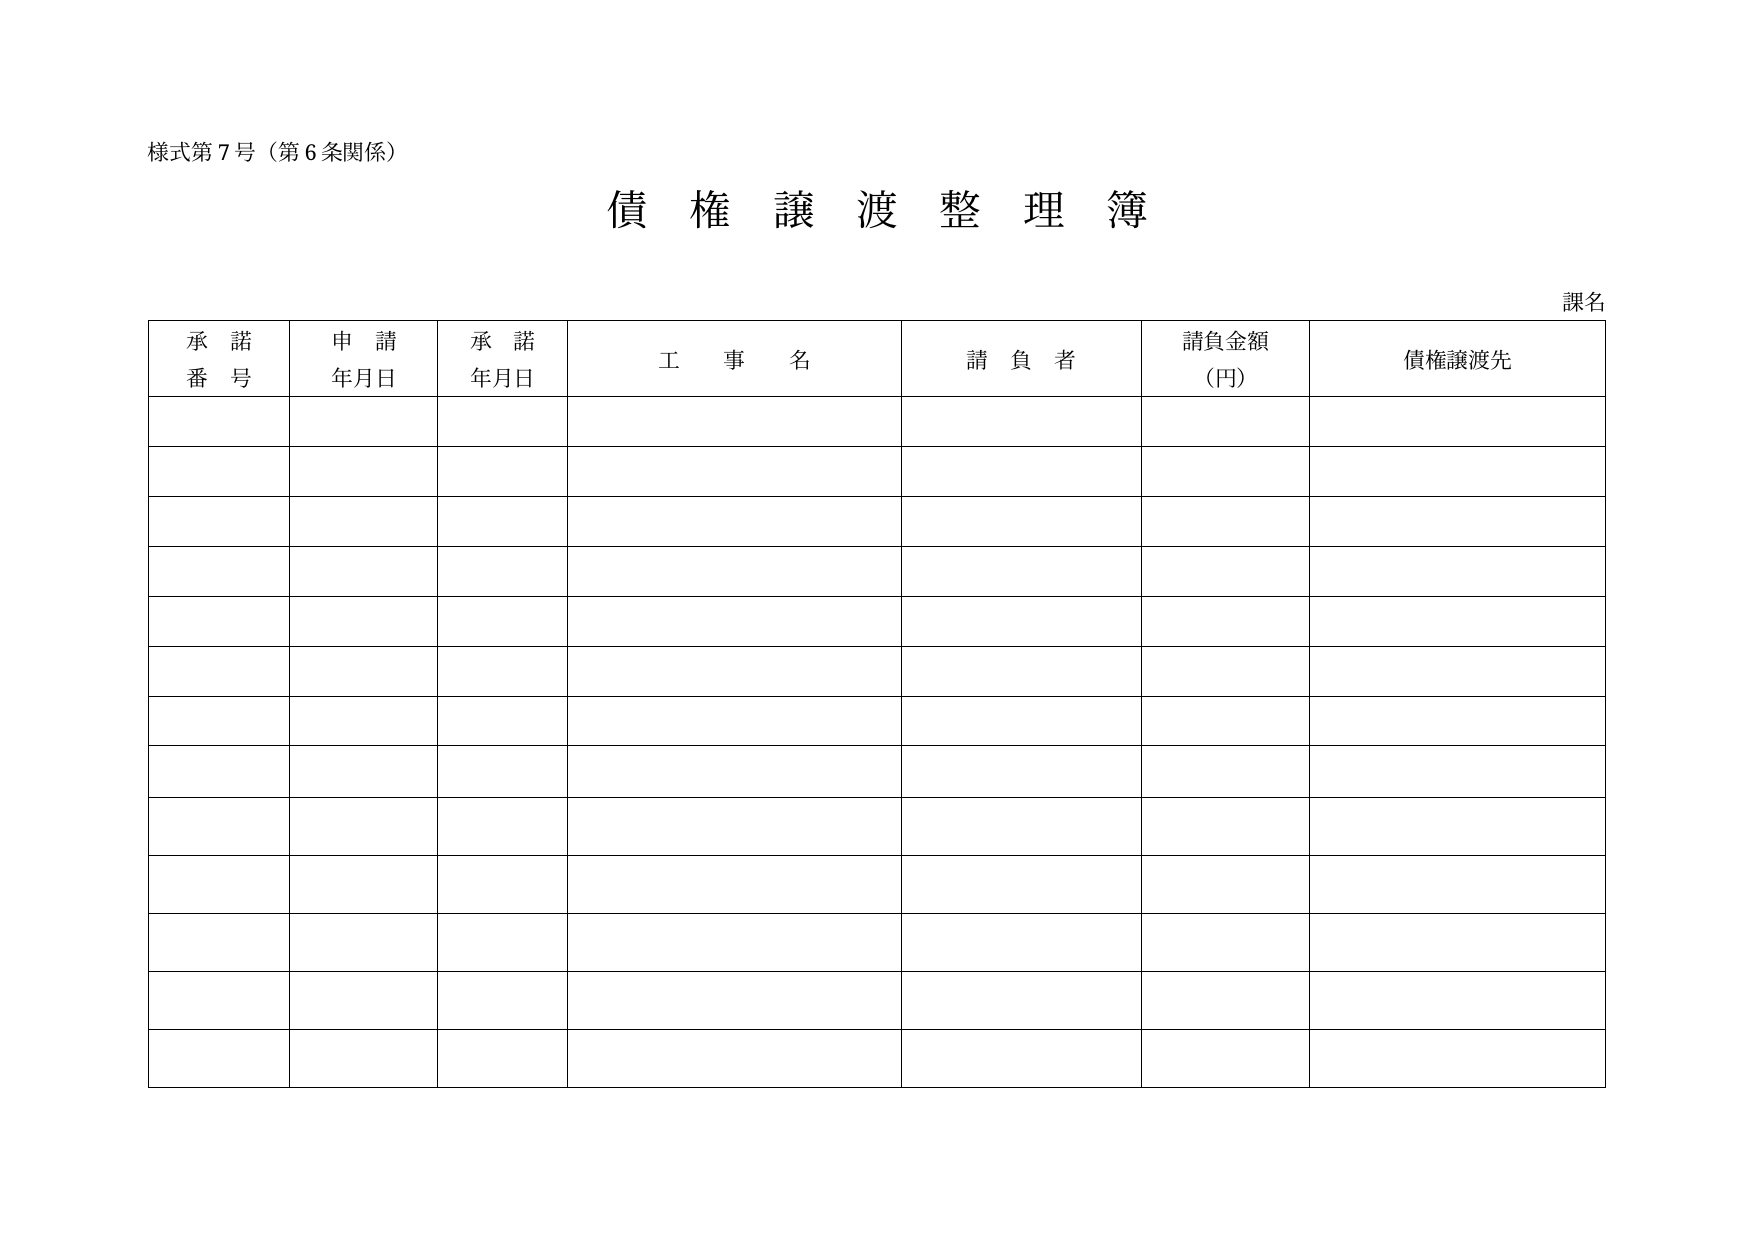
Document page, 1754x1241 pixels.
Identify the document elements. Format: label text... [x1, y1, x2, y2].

table_cell [149, 547, 289, 596]
text 様式第7号（第6条関係） [148, 133, 1606, 170]
table_cell [568, 497, 901, 546]
table_cell [290, 856, 437, 913]
table_cell [568, 914, 901, 971]
table_cell [149, 697, 289, 745]
table_cell [902, 697, 1141, 745]
table_cell [1310, 914, 1605, 971]
table_cell [290, 647, 437, 696]
table_cell [902, 856, 1141, 913]
table_header 請 負 者 [902, 321, 1141, 396]
table_cell [290, 447, 437, 496]
table_cell [902, 497, 1141, 546]
table_cell [902, 397, 1141, 446]
table_cell [568, 547, 901, 596]
table_cell [902, 746, 1141, 797]
table_header 承 諾 番 号 [149, 321, 289, 396]
text 債 権 譲 渡 整 理 簿 [148, 170, 1606, 245]
table_cell [1142, 447, 1309, 496]
table_cell [438, 914, 567, 971]
table_cell [290, 597, 437, 646]
table_cell [1310, 798, 1605, 854]
table_cell [1142, 547, 1309, 596]
table_cell [1142, 397, 1309, 446]
table_cell [568, 856, 901, 913]
table_header 債権譲渡先 [1310, 321, 1605, 396]
table_cell [1142, 1030, 1309, 1087]
table_cell [438, 856, 567, 913]
table_cell [149, 856, 289, 913]
table_header 申 請 年月日 [290, 321, 437, 396]
table_cell [438, 497, 567, 546]
table_cell [1310, 647, 1605, 696]
table_cell [1310, 856, 1605, 913]
table_cell [290, 746, 437, 797]
table_cell [1142, 497, 1309, 546]
table_cell [290, 972, 437, 1029]
table_cell [1310, 597, 1605, 646]
table_cell [1310, 697, 1605, 745]
table_cell [568, 798, 901, 854]
table_cell [902, 647, 1141, 696]
table_cell [902, 972, 1141, 1029]
table_cell [149, 497, 289, 546]
table_cell [902, 547, 1141, 596]
table_cell [1142, 647, 1309, 696]
table_cell [1142, 856, 1309, 913]
table_cell [438, 597, 567, 646]
table_cell [290, 1030, 437, 1087]
table_cell [149, 972, 289, 1029]
table_cell [902, 447, 1141, 496]
table_cell [568, 1030, 901, 1087]
table_cell [290, 798, 437, 854]
table_cell [149, 1030, 289, 1087]
table_cell [1142, 972, 1309, 1029]
table_cell [438, 397, 567, 446]
table_cell [568, 697, 901, 745]
table_cell [568, 597, 901, 646]
table_cell [1142, 798, 1309, 854]
table_cell [568, 647, 901, 696]
table_cell [1310, 497, 1605, 546]
table_cell [1310, 1030, 1605, 1087]
table_cell [149, 746, 289, 797]
table_cell [902, 914, 1141, 971]
table_cell [290, 697, 437, 745]
table_cell [438, 547, 567, 596]
table_cell [438, 746, 567, 797]
table_cell [438, 1030, 567, 1087]
table_header 工 事 名 [568, 321, 901, 396]
text 課名 [148, 283, 1606, 320]
table_cell [1142, 746, 1309, 797]
table_cell [438, 447, 567, 496]
table_cell [902, 798, 1141, 854]
table_cell [290, 547, 437, 596]
table_cell [149, 914, 289, 971]
table_cell [568, 397, 901, 446]
table_cell [568, 746, 901, 797]
table_cell [1142, 914, 1309, 971]
table_cell [438, 697, 567, 745]
table_cell [568, 447, 901, 496]
table_cell [438, 798, 567, 854]
table_cell [149, 647, 289, 696]
table_cell [290, 914, 437, 971]
table_cell [1310, 547, 1605, 596]
table_cell [902, 1030, 1141, 1087]
table_cell [290, 397, 437, 446]
table_cell [149, 447, 289, 496]
table_cell [149, 397, 289, 446]
table_cell [1310, 447, 1605, 496]
table_cell [1142, 697, 1309, 745]
table_cell [149, 798, 289, 854]
table_cell [568, 972, 901, 1029]
table_cell [1142, 597, 1309, 646]
table_cell [902, 597, 1141, 646]
table_cell [290, 497, 437, 546]
table_header 請負金額（円） [1142, 321, 1309, 396]
table_cell [438, 972, 567, 1029]
table_cell [1310, 972, 1605, 1029]
table_cell [438, 647, 567, 696]
table_header 承 諾 年月日 [438, 321, 567, 396]
table_cell [1310, 397, 1605, 446]
table_cell [149, 597, 289, 646]
table_cell [1310, 746, 1605, 797]
